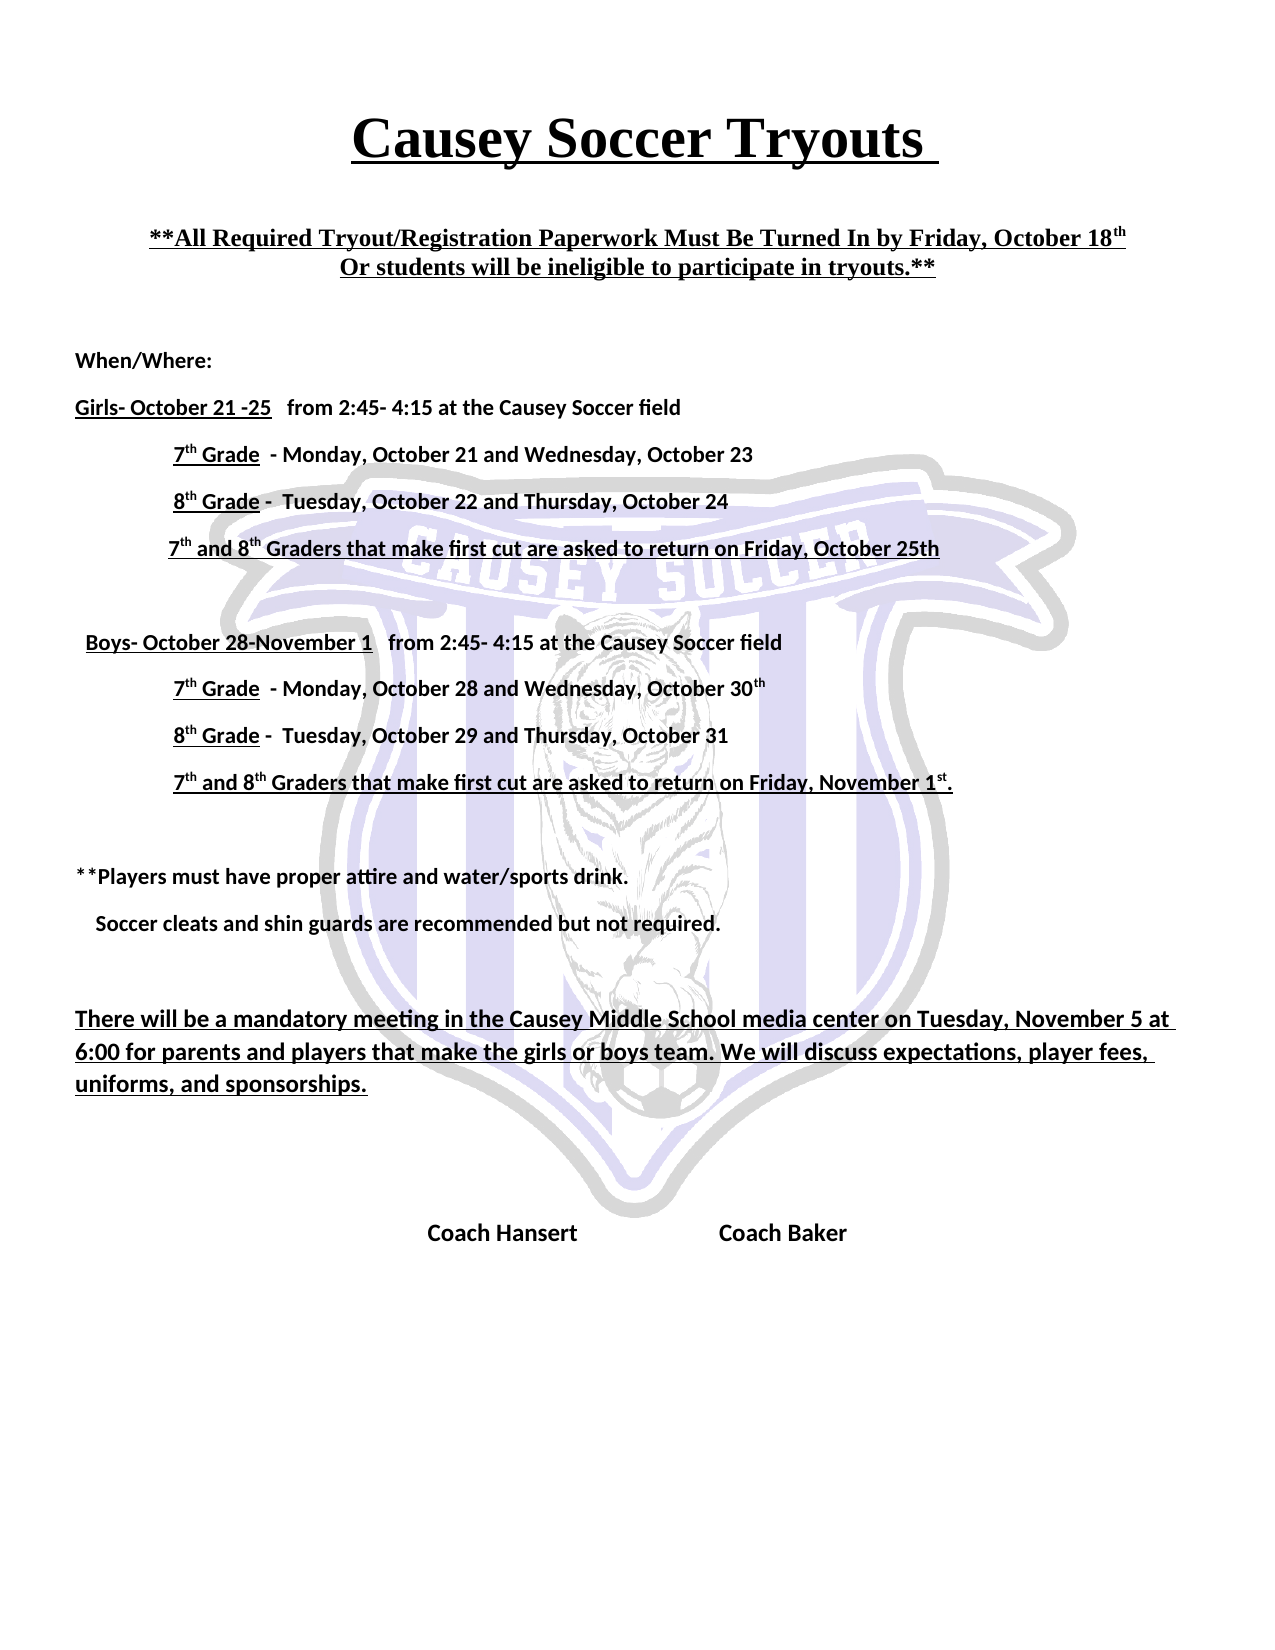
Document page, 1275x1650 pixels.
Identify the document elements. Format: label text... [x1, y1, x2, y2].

text Girls- October 21 -25 from 2:45- 4:15 at the Causey Soccer field [75, 393, 1200, 421]
text There will be a mandatory meeting in the Causey Middle School media center on Tuesday, November 5 at 6:00 for parents and players that make the girls or boys team. We will discuss expectations, player fees, uniforms, and sponsorships. [75, 1003, 1200, 1099]
text When/Where: [75, 346, 1200, 374]
text 8th Grade - Tuesday, October 22 and Thursday, October 24 [75, 487, 1200, 515]
text **Players must have proper attire and water/sports drink. [75, 862, 1200, 890]
text 7th Grade - Monday, October 28 and Wednesday, October 30th [75, 674, 1200, 703]
text Coach Hansert Coach Baker [75, 1217, 1200, 1248]
text Boys- October 28-November 1 from 2:45- 4:15 at the Causey Soccer field [75, 628, 1200, 656]
text 7th and 8th Graders that make first cut are asked to return on Friday, November 1st. [75, 768, 1200, 796]
text 7th and 8th Graders that make first cut are asked to return on Friday, October 25th [75, 534, 1200, 562]
text 8th Grade - Tuesday, October 29 and Thursday, October 31 [75, 721, 1200, 749]
text **All Required Tryout/Registration Paperwork Must Be Turned In by Friday, October 18th [75, 223, 1200, 252]
text Or students will be ineligible to participate in tryouts.** [75, 252, 1200, 280]
text Causey Soccer Tryouts [75, 103, 1200, 170]
text 7th Grade - Monday, October 21 and Wednesday, October 23 [75, 440, 1200, 468]
text Soccer cleats and shin guards are recommended but not required. [75, 909, 1200, 937]
